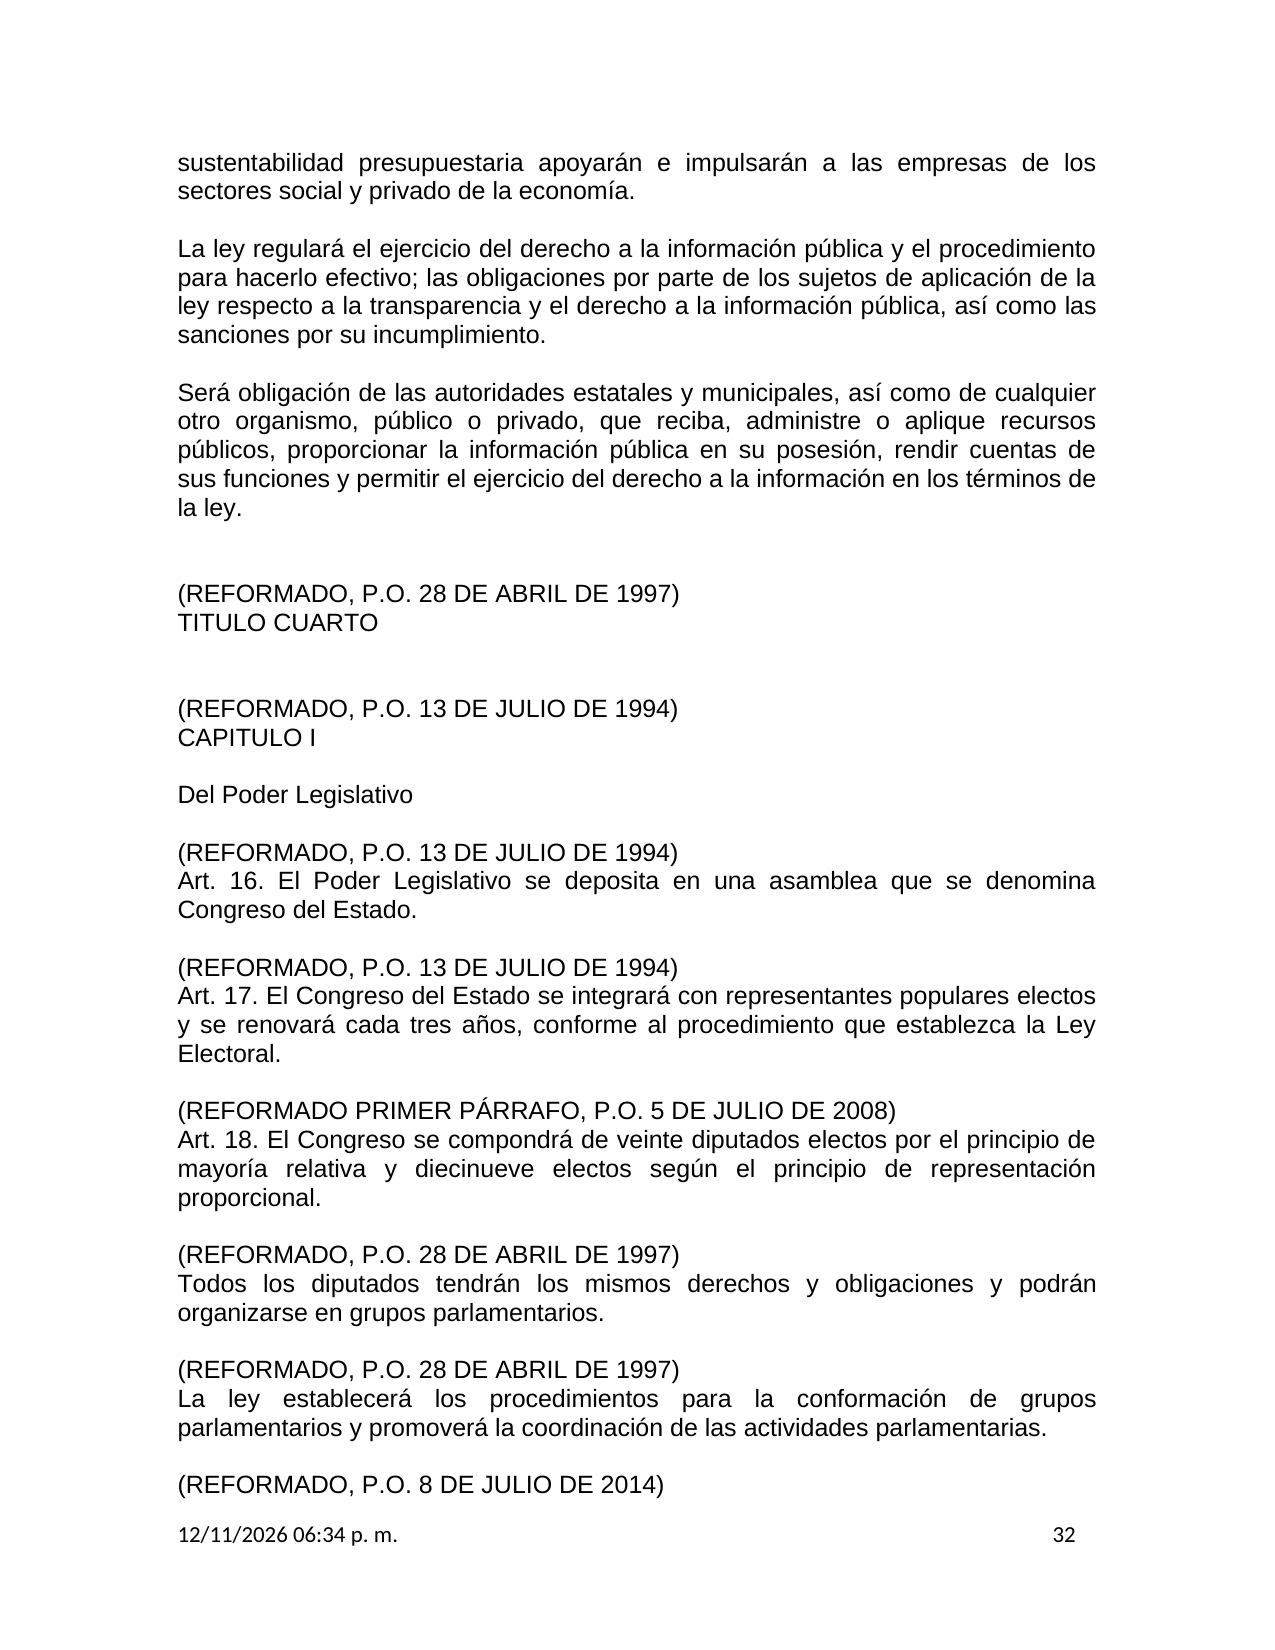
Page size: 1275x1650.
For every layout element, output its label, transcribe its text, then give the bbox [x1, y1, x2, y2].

text Art. 16. El Poder Legislativo se deposita en una asamblea que se denomina Congreso del Estado. [177, 866, 1098, 924]
text La ley regulará el ejercicio del derecho a la información pública y el procedimiento para hacerlo efectivo; las obligaciones por parte de los sujetos de aplicación de la ley respecto a la transparencia y el derecho a la información pública, así como las sanciones por su incumplimiento. [177, 234, 1098, 349]
text Art. 18. El Congreso se compondrá de veinte diputados electos por el principio de mayoría relativa y diecinueve electos según el principio de representación proporcional. [177, 1125, 1098, 1211]
text TITULO CUARTO [177, 608, 1098, 636]
text (REFORMADO, P.O. 28 DE ABRIL DE 1997) [177, 1240, 1098, 1269]
text (REFORMADO PRIMER PÁRRAFO, P.O. 5 DE JULIO DE 2008) [177, 1096, 1098, 1125]
text (REFORMADO, P.O. 8 DE JULIO DE 2014) [177, 1470, 1098, 1499]
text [177, 148, 1098, 205]
text (REFORMADO, P.O. 28 DE ABRIL DE 1997) [177, 1355, 1098, 1384]
text Todos los diputados tendrán los mismos derechos y obligaciones y podrán organizarse en grupos parlamentarios. [177, 1269, 1098, 1326]
text Será obligación de las autoridades estatales y municipales, así como de cualquier otro organismo, público o privado, que reciba, administre o aplique recursos públicos, proporcionar la información pública en su posesión, rendir cuentas de sus funciones y permitir el ejercicio del derecho a la información en los términos de la ley. [177, 378, 1098, 521]
text La ley establecerá los procedimientos para la conformación de grupos parlamentarios y promoverá la coordinación de las actividades parlamentarias. [177, 1384, 1098, 1441]
text (REFORMADO, P.O. 28 DE ABRIL DE 1997) [177, 579, 1098, 608]
text (REFORMADO, P.O. 13 DE JULIO DE 1994) [177, 694, 1098, 723]
text Art. 17. El Congreso del Estado se integrará con representantes populares electos y se renovará cada tres años, conforme al procedimiento que establezca la Ley Electoral. [177, 981, 1098, 1068]
text (REFORMADO, P.O. 13 DE JULIO DE 1994) [177, 953, 1098, 981]
text CAPITULO I [177, 723, 1098, 751]
text (REFORMADO, P.O. 13 DE JULIO DE 1994) [177, 838, 1098, 866]
text Del Poder Legislativo [177, 780, 1098, 809]
